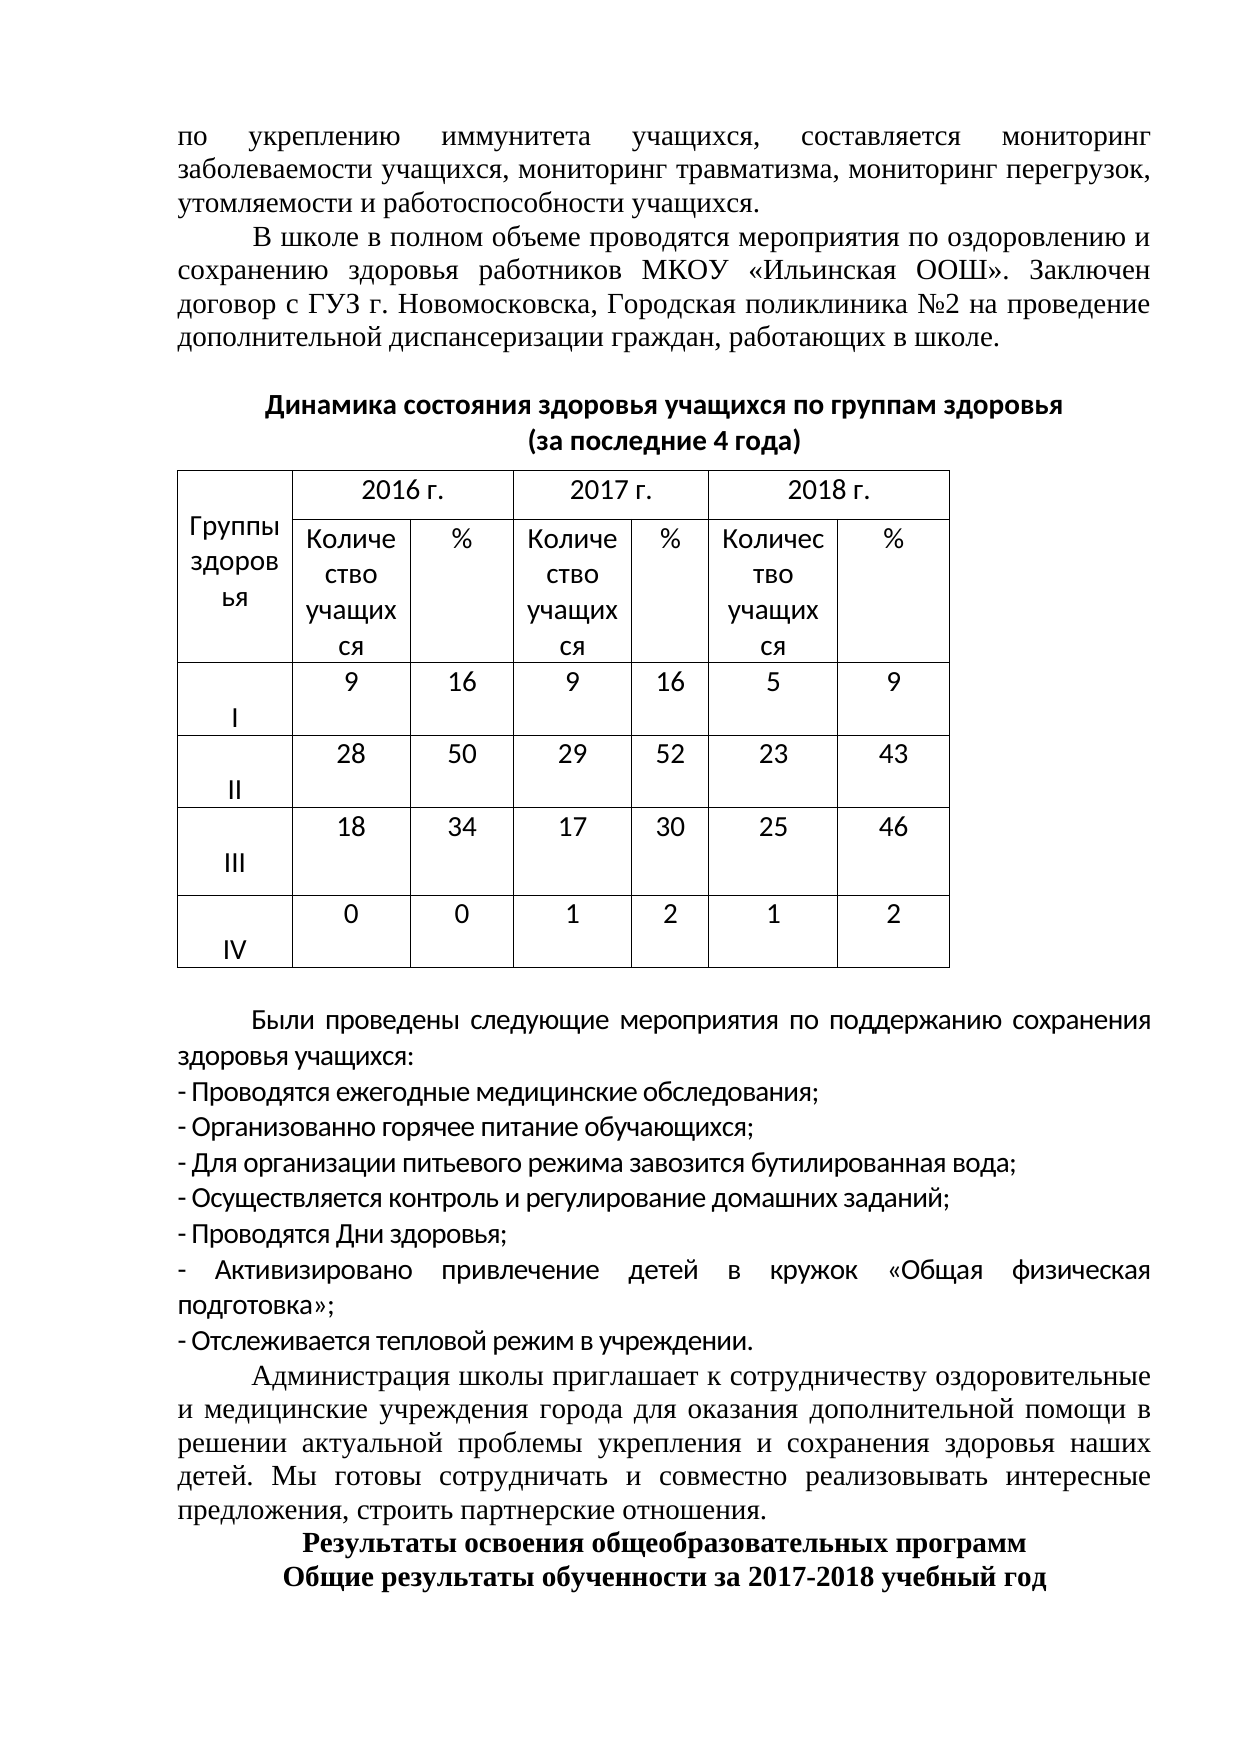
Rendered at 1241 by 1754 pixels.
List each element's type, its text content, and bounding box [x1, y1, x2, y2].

text (за последние 4 года) [177, 422, 1152, 458]
text - Осуществляется контроль и регулирование домашних заданий; [177, 1179, 1152, 1215]
table_cell Количество учащих ся [709, 520, 837, 662]
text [177, 118, 1152, 219]
table_cell 17 [514, 808, 631, 894]
text В школе в полном объеме проводятся мероприятия по оздоровлению и сохранению здоровья работников МКОУ «Ильинская ООШ». Заключен договор с ГУЗ г. Новомосковска, Городская поликлиника №2 на проведение дополнительной диспансеризации граждан, работающих в школе. [177, 219, 1152, 353]
table_cell 50 [411, 736, 513, 807]
table_header 2016 г. [293, 471, 513, 519]
table_cell 16 [411, 663, 513, 734]
text - Активизировано привлечение детей в кружок «Общая физическая подготовка»; [177, 1251, 1152, 1322]
table_cell % [632, 520, 708, 662]
table_header Группы здоровья [178, 471, 292, 662]
table_cell 5 [709, 663, 837, 734]
text - Организованно горячее питание обучающихся; [177, 1108, 1152, 1144]
table_cell 29 [514, 736, 631, 807]
table_cell 28 [293, 736, 410, 807]
text - Для организации питьевого режима завозится бутилированная вода; [177, 1144, 1152, 1179]
table_cell Количество учащих ся [514, 520, 631, 662]
table_cell Количество учащих ся [293, 520, 410, 662]
table_header 2017 г. [514, 471, 708, 519]
table_cell 9 [514, 663, 631, 734]
text Администрация школы приглашает к сотрудничеству оздоровительные и медицинские учреждения города для оказания дополнительной помощи в решении актуальной проблемы укрепления и сохранения здоровья наших детей. Мы готовы сотрудничать и совместно реализовывать интересные предложения, строить партнерские отношения. [177, 1358, 1152, 1525]
table_cell 0 [411, 896, 513, 967]
table_cell 1 [514, 896, 631, 967]
table_cell % [838, 520, 949, 662]
table_cell 34 [411, 808, 513, 894]
table_cell 2 [632, 896, 708, 967]
table_cell 46 [838, 808, 949, 894]
table_cell 9 [838, 663, 949, 734]
table_cell 16 [632, 663, 708, 734]
text Результаты освоения общеобразовательных программ [177, 1525, 1152, 1559]
table_cell 52 [632, 736, 708, 807]
table_header 2018 г. [709, 471, 949, 519]
table_cell 2 [838, 896, 949, 967]
table_cell 9 [293, 663, 410, 734]
text Были проведены следующие мероприятия по поддержанию сохранения здоровья учащихся: [177, 1001, 1152, 1073]
text Общие результаты обученности за 2017-2018 учебный год [177, 1559, 1152, 1592]
table_cell II [178, 736, 292, 807]
table_cell 1 [709, 896, 837, 967]
table_cell III [178, 808, 292, 894]
text - Проводятся Дни здоровья; [177, 1215, 1152, 1251]
table_cell 18 [293, 808, 410, 894]
text Динамика состояния здоровья учащихся по группам здоровья [177, 386, 1152, 422]
table_cell 43 [838, 736, 949, 807]
table_cell 25 [709, 808, 837, 894]
text - Отслеживается тепловой режим в учреждении. [177, 1322, 1152, 1358]
table_cell 23 [709, 736, 837, 807]
table_cell % [411, 520, 513, 662]
table_cell I [178, 663, 292, 734]
table_cell IV [178, 896, 292, 967]
table_cell 0 [293, 896, 410, 967]
text - Проводятся ежегодные медицинские обследования; [177, 1073, 1152, 1108]
table_cell 30 [632, 808, 708, 894]
